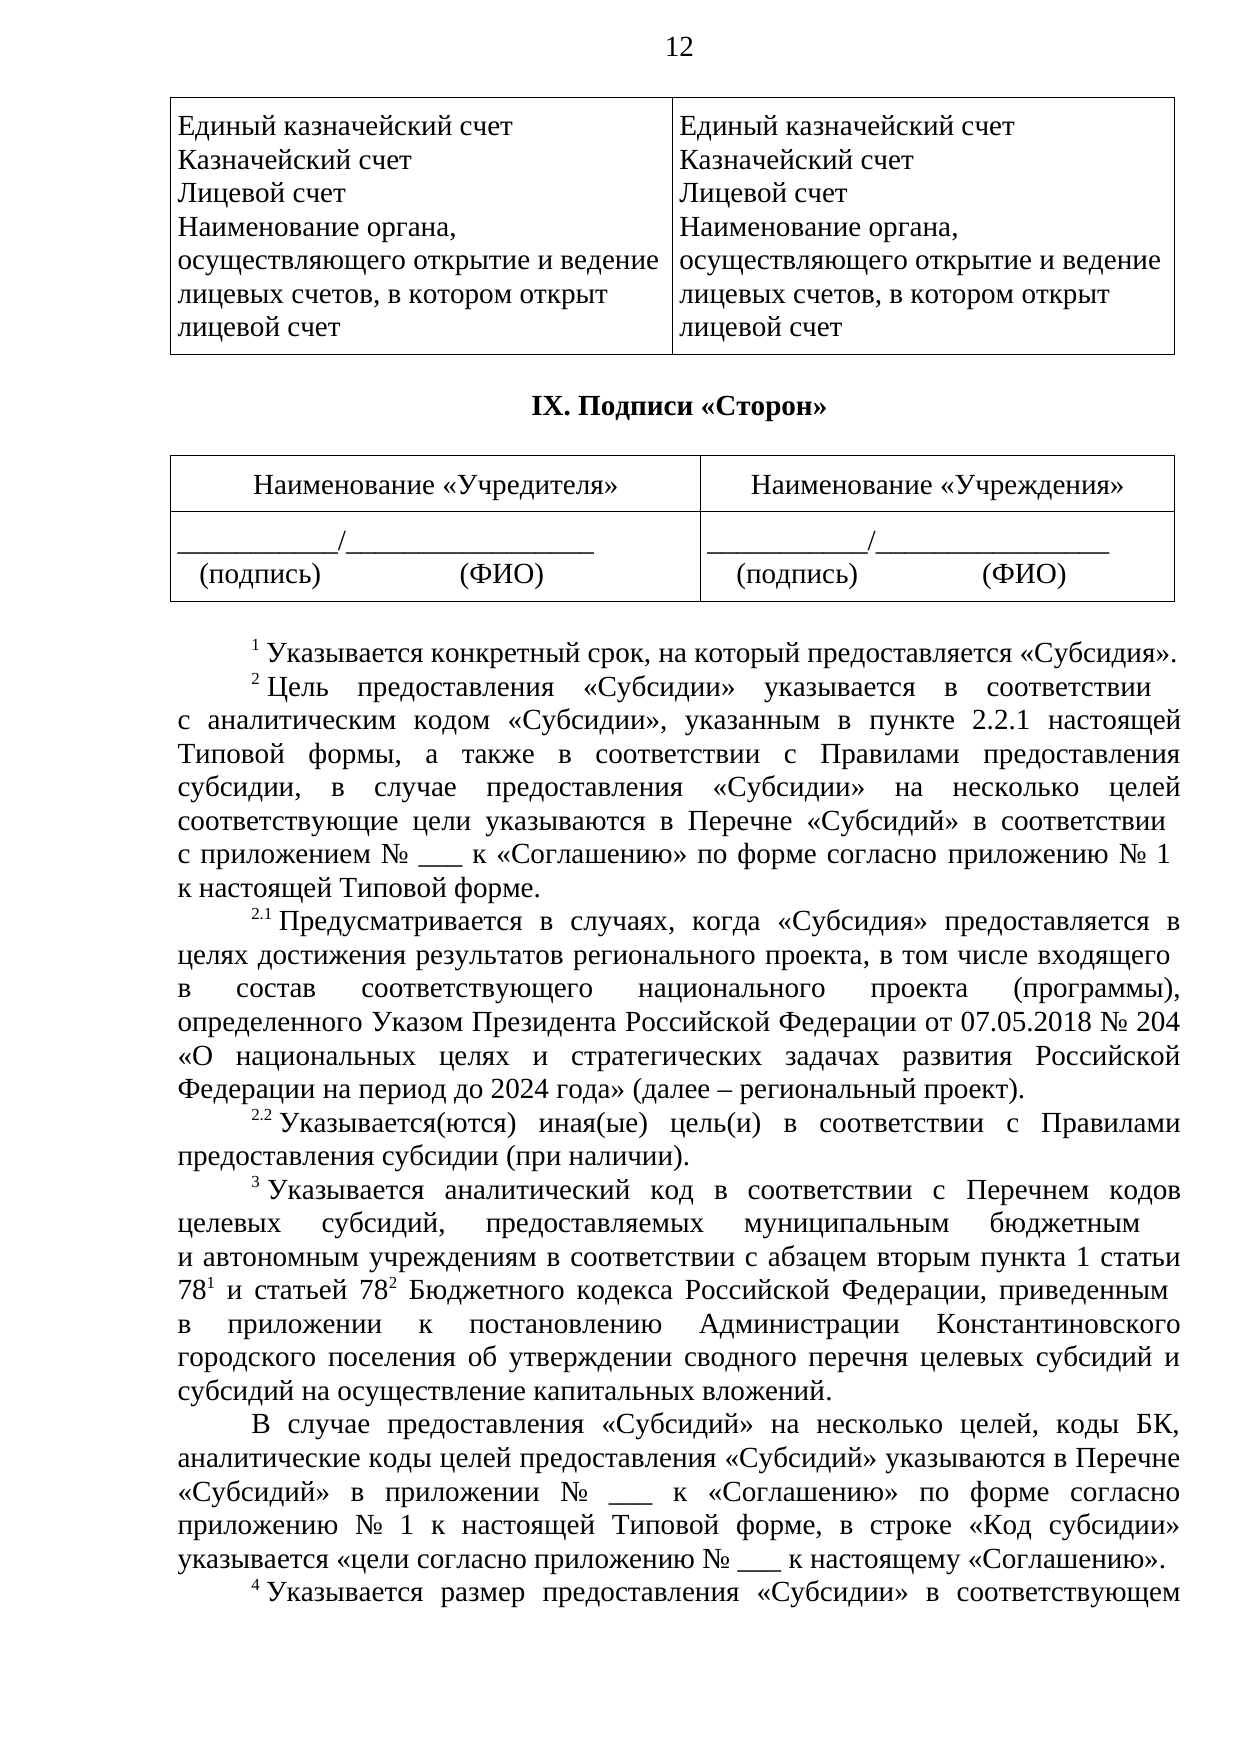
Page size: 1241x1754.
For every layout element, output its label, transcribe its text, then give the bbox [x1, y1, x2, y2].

table_header Наименование «Учреждения» [701, 456, 1174, 511]
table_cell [171, 98, 672, 354]
text IX. Подписи «Сторон» [177, 388, 1181, 422]
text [177, 1574, 1181, 1608]
table_header Наименование «Учредителя» [171, 456, 700, 511]
text 2.1 Предусматривается в случаях, когда «Субсидия» предоставляется в целях достижения результатов регионального проекта, в том числе входящего в состав соответствующего национального проекта (программы), определенного Указом Президента Российской Федерации от 07.05.2018 № 204 «О национальных целях и стратегических задачах развития Российской Федерации на период до 2024 года» (далее – региональный проект). [177, 903, 1181, 1105]
text 3 Указывается аналитический код в соответствии с Перечнем кодов целевых субсидий, предоставляемых муниципальным бюджетным и автономным учреждениям в соответствии с абзацем вторым пункта 1 статьи 781 и статьей 782 Бюджетного кодекса Российской Федерации, приведенным в приложении к постановлению Администрации Константиновского городского поселения об утверждении сводного перечня целевых субсидий и субсидий на осуществление капитальных вложений. [177, 1172, 1181, 1407]
text 2 Цель предоставления «Субсидии» указывается в соответствии с аналитическим кодом «Субсидии», указанным в пункте 2.2.1 настоящей Типовой формы, а также в соответствии с Правилами предоставления субсидии, в случае предоставления «Субсидии» на несколько целей соответствующие цели указываются в Перечне «Субсидий» в соответствии с приложением № ___ к «Соглашению» по форме согласно приложению № 1 к настоящей Типовой форме. [177, 669, 1181, 903]
text 2.2 Указывается(ются) иная(ые) цель(и) в соответствии с Правилами предоставления субсидии (при наличии). [177, 1105, 1181, 1172]
text В случае предоставления «Субсидий» на несколько целей, коды БК, аналитические коды целей предоставления «Субсидий» указываются в Перечне «Субсидий» в приложении № ___ к «Соглашению» по форме согласно приложению № 1 к настоящей Типовой форме, в строке «Код субсидии» указывается «цели согласно приложению № ___ к настоящему «Соглашению». [177, 1407, 1181, 1574]
table_cell ___________/_________________ (подпись) (ФИО) [171, 512, 700, 601]
text 1 Указывается конкретный срок, на который предоставляется «Субсидия». [177, 635, 1181, 669]
table_cell ___________/________________ (подпись) (ФИО) [701, 512, 1174, 601]
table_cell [673, 98, 1174, 354]
